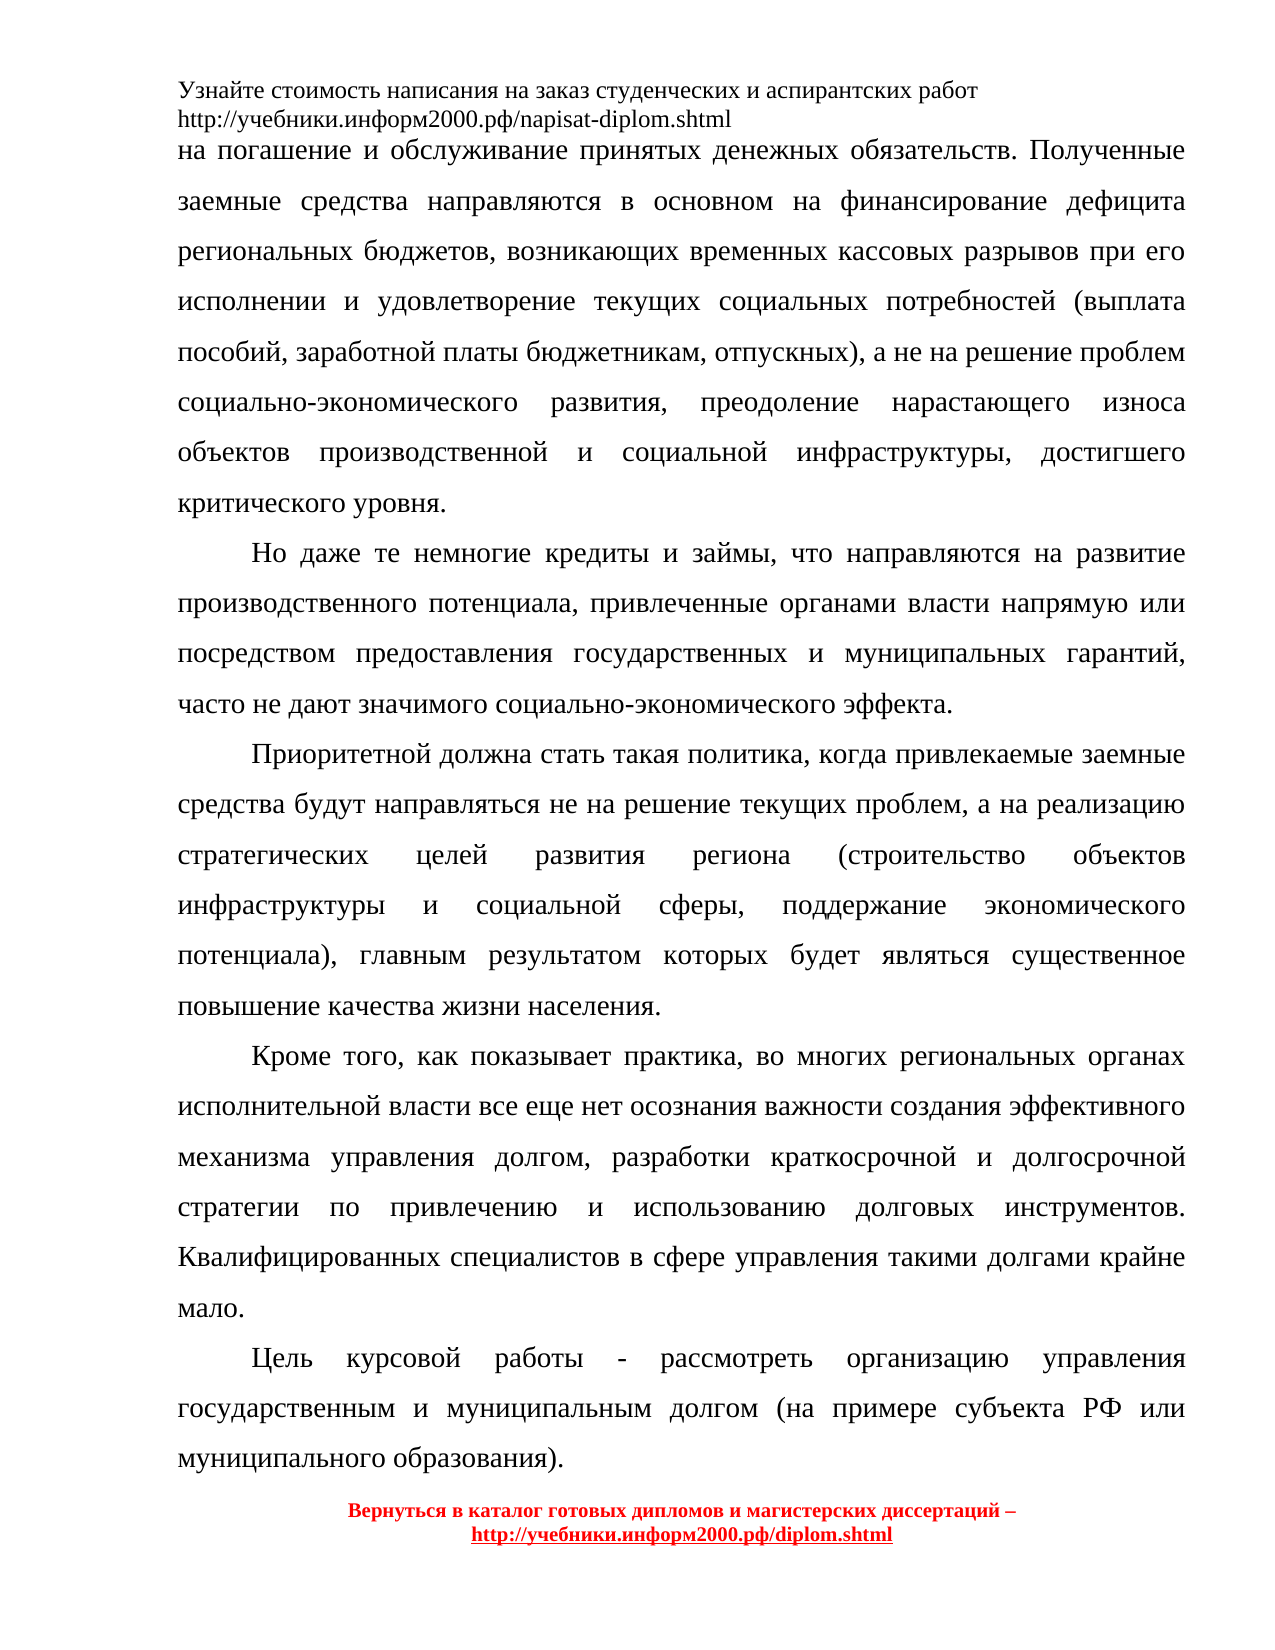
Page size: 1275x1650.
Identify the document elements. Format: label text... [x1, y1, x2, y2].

text Приоритетной должна стать такая политика, когда привлекаемые заемные средства будут направляться не на решение текущих проблем, а на реализацию стратегических целей развития региона (строительство объектов инфраструктуры и социальной сферы, поддержание экономического потенциала), главным результатом которых будет являться существенное повышение качества жизни населения. [177, 736, 1186, 1021]
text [177, 132, 1186, 518]
text Цель курсовой работы - рассмотреть организацию управления государственным и муниципальным долгом (на примере субъекта РФ или муниципального образования). [177, 1340, 1186, 1474]
text Кроме того, как показывает практика, во многих региональных органах исполнительной власти все еще нет осознания важности создания эффективного механизма управления долгом, разработки краткосрочной и долгосрочной стратегии по привлечению и использованию долговых инструментов. Квалифицированных специалистов в сфере управления такими долгами крайне мало. [177, 1038, 1186, 1323]
text Но даже те немногие кредиты и займы, что направляются на развитие производственного потенциала, привлеченные органами власти напрямую или посредством предоставления государственных и муниципальных гарантий, часто не дают значимого социально-экономического эффекта. [177, 535, 1186, 719]
